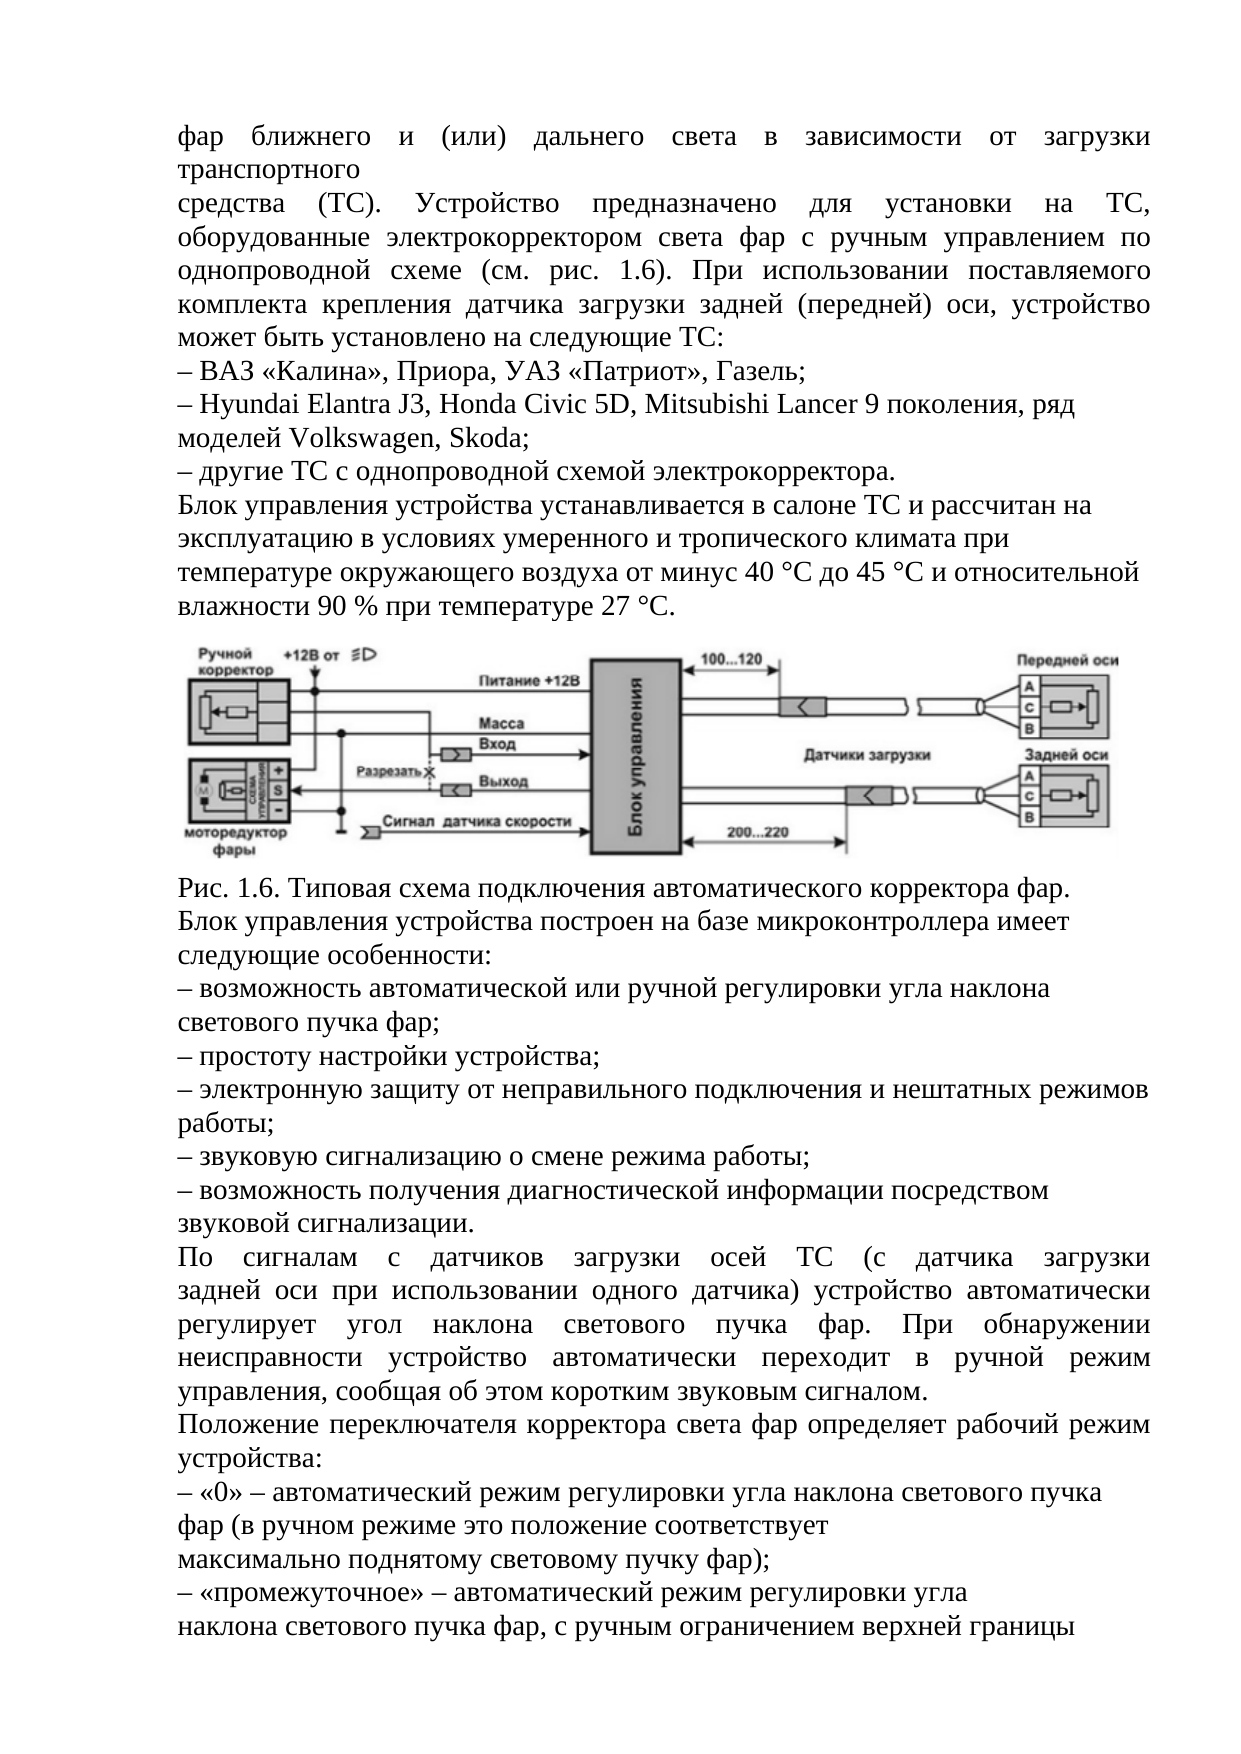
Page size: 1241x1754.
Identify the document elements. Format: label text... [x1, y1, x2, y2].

text – ВАЗ «Калина», Приора, УАЗ «Патриот», Газель; – Hyundai Elantra J3, Honda Civic 5D, Mitsubishi Lancer 9 поколения, ряд моделей Volkswagen, Skoda; – другие ТС с однопроводной схемой электрокорректора. Блок управления устройства устанавливается в салоне ТС и рассчитан на эксплуатацию в условиях умеренного и тропического климата при температуре окружающего воздуха от минус 40 °С до 45 °С и относительной [177, 353, 1152, 588]
text Рис. 1.6. Типовая схема подключения автоматического корректора фар. [177, 870, 1152, 903]
text влажности 90 % при температуре 27 °С. [177, 588, 1152, 621]
text По сигналам с датчиков загрузки осей ТС (с датчика загрузки задней оси при использовании одного датчика) устройство автоматически регулирует угол наклона светового пучка фар. При обнаружении неисправности устройство автоматически переходит в ручной режим управления, сообщая об этом коротким звуковым сигналом. [177, 1239, 1152, 1407]
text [177, 1474, 1152, 1641]
text – возможность автоматической или ручной регулировки угла наклона светового пучка фар; – простоту настройки устройства; – электронную защиту от неправильного подключения и нештатных режимов работы; – звуковую сигнализацию о смене режима работы; – возможность получения диагностической информации посредством звуковой сигнализации. [177, 971, 1152, 1239]
picture [177, 621, 1152, 870]
text следующие особенности: [177, 937, 1152, 971]
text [177, 118, 1152, 353]
text Положение переключателя корректора света фар определяет рабочий режим устройства: [177, 1407, 1152, 1474]
text Блок управления устройства построен на базе микроконтроллера имеет [177, 903, 1152, 937]
